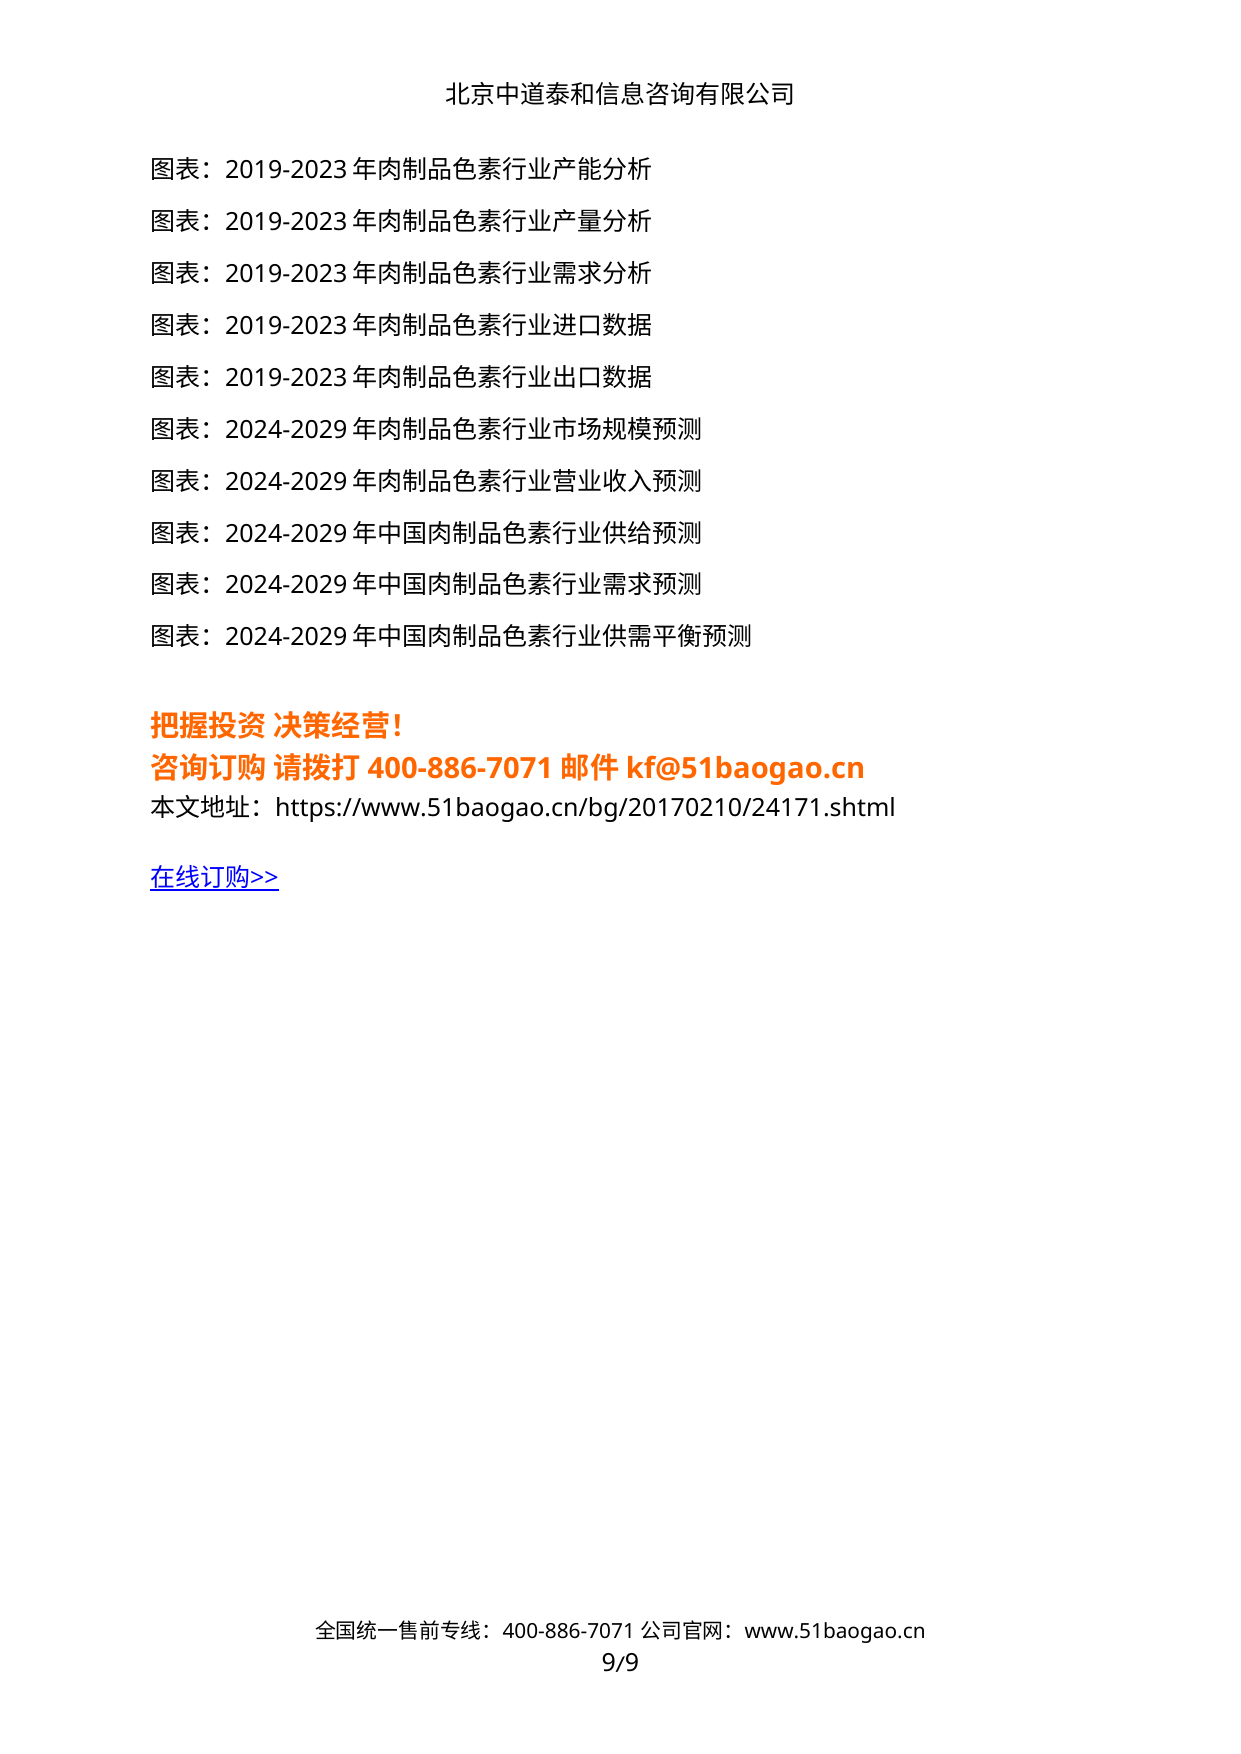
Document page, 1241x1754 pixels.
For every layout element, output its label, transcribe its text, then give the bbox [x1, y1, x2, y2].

text 图表：2024-2029年中国肉制品色素行业需求预测 [150, 565, 1090, 601]
text 把握投资 决策经营！咨询订购 请拨打 400-886-7071 邮件 kf@51baogao.cn本文地址：https://www.51baogao.cn/bg/20170210/24171.shtml [150, 669, 1090, 824]
text 图表：2019-2023年肉制品色素行业产能分析 [150, 150, 1090, 186]
text 在线订购>> [150, 824, 1090, 894]
text 图表：2019-2023年肉制品色素行业产量分析 [150, 202, 1090, 238]
text 图表：2019-2023年肉制品色素行业需求分析 [150, 254, 1090, 290]
text 图表：2019-2023年肉制品色素行业出口数据 [150, 357, 1090, 394]
text 图表：2019-2023年肉制品色素行业进口数据 [150, 306, 1090, 342]
text 图表：2024-2029年肉制品色素行业市场规模预测 [150, 409, 1090, 446]
text 图表：2024-2029年中国肉制品色素行业供给预测 [150, 513, 1090, 549]
text 图表：2024-2029年中国肉制品色素行业供需平衡预测 [150, 617, 1090, 653]
text 图表：2024-2029年肉制品色素行业营业收入预测 [150, 461, 1090, 497]
